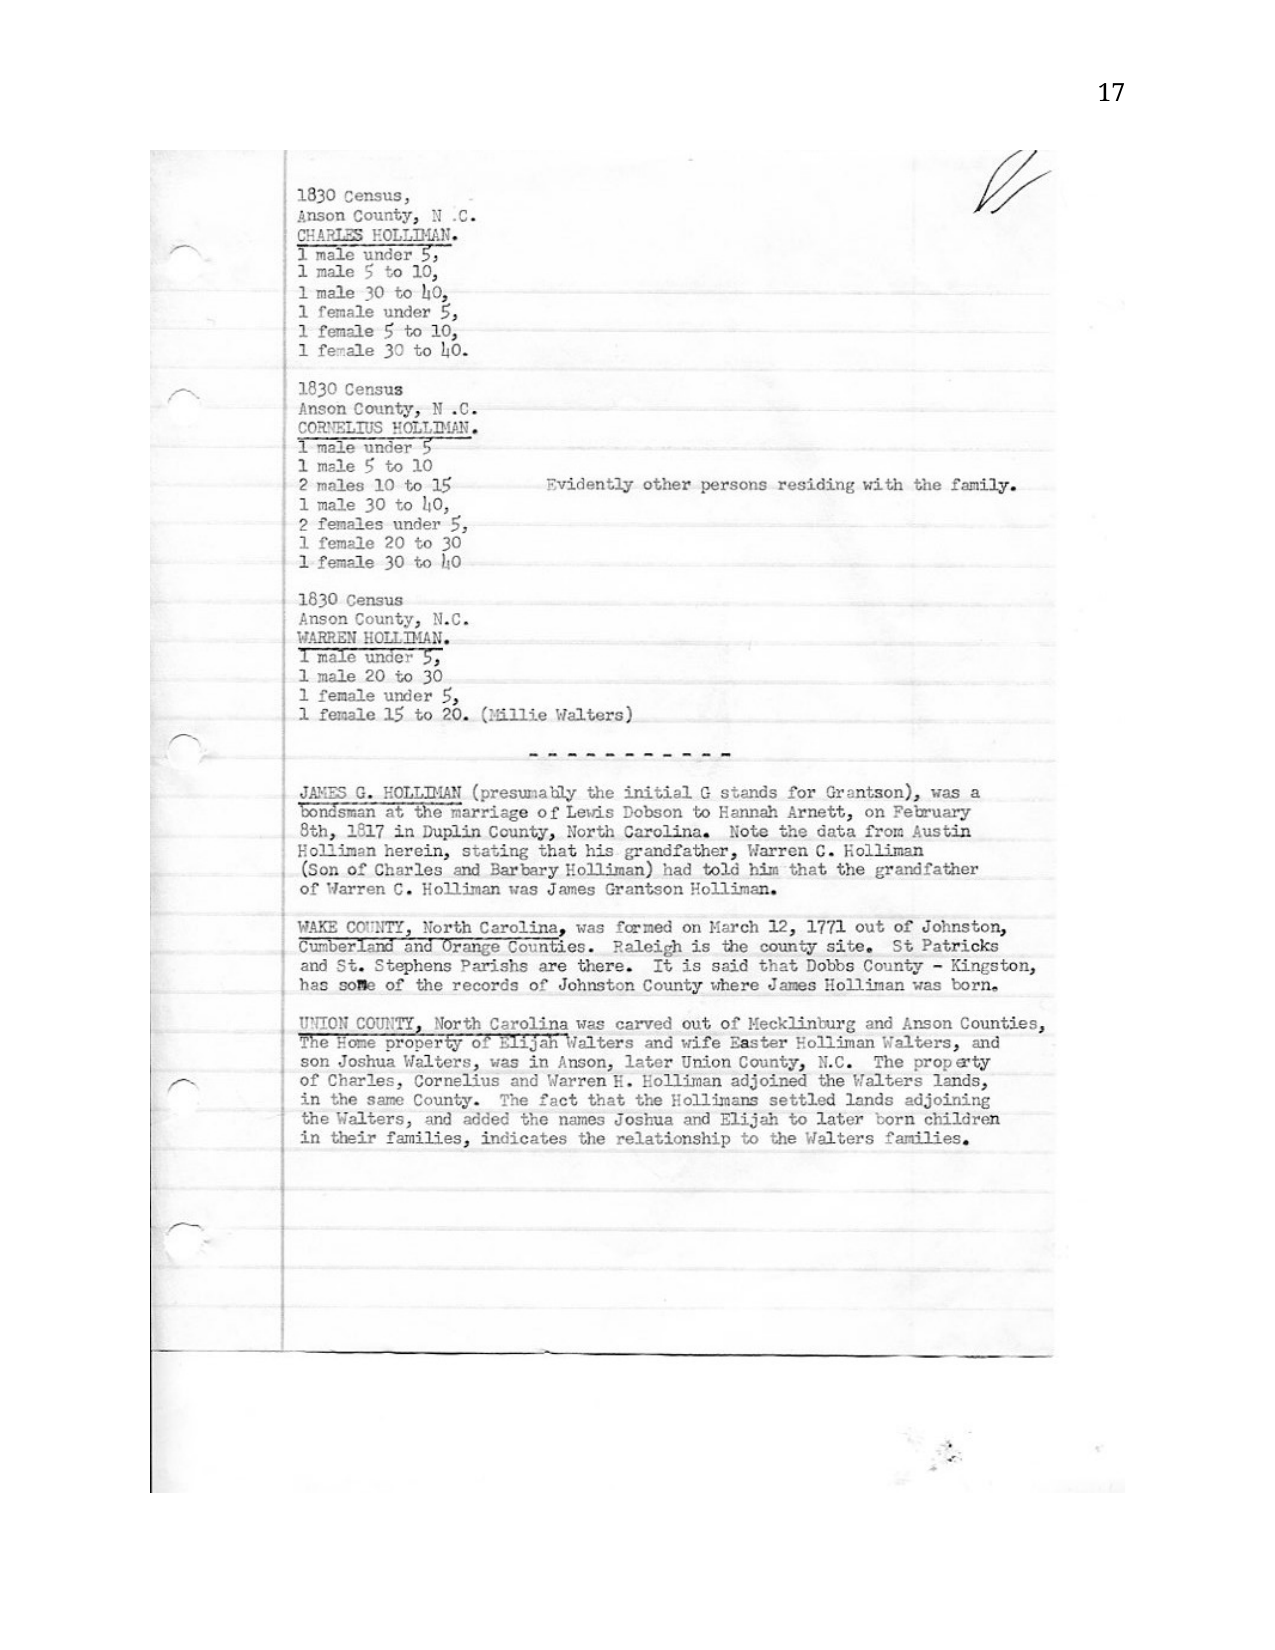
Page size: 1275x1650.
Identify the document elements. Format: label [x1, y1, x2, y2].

picture [150, 150, 1125, 1493]
